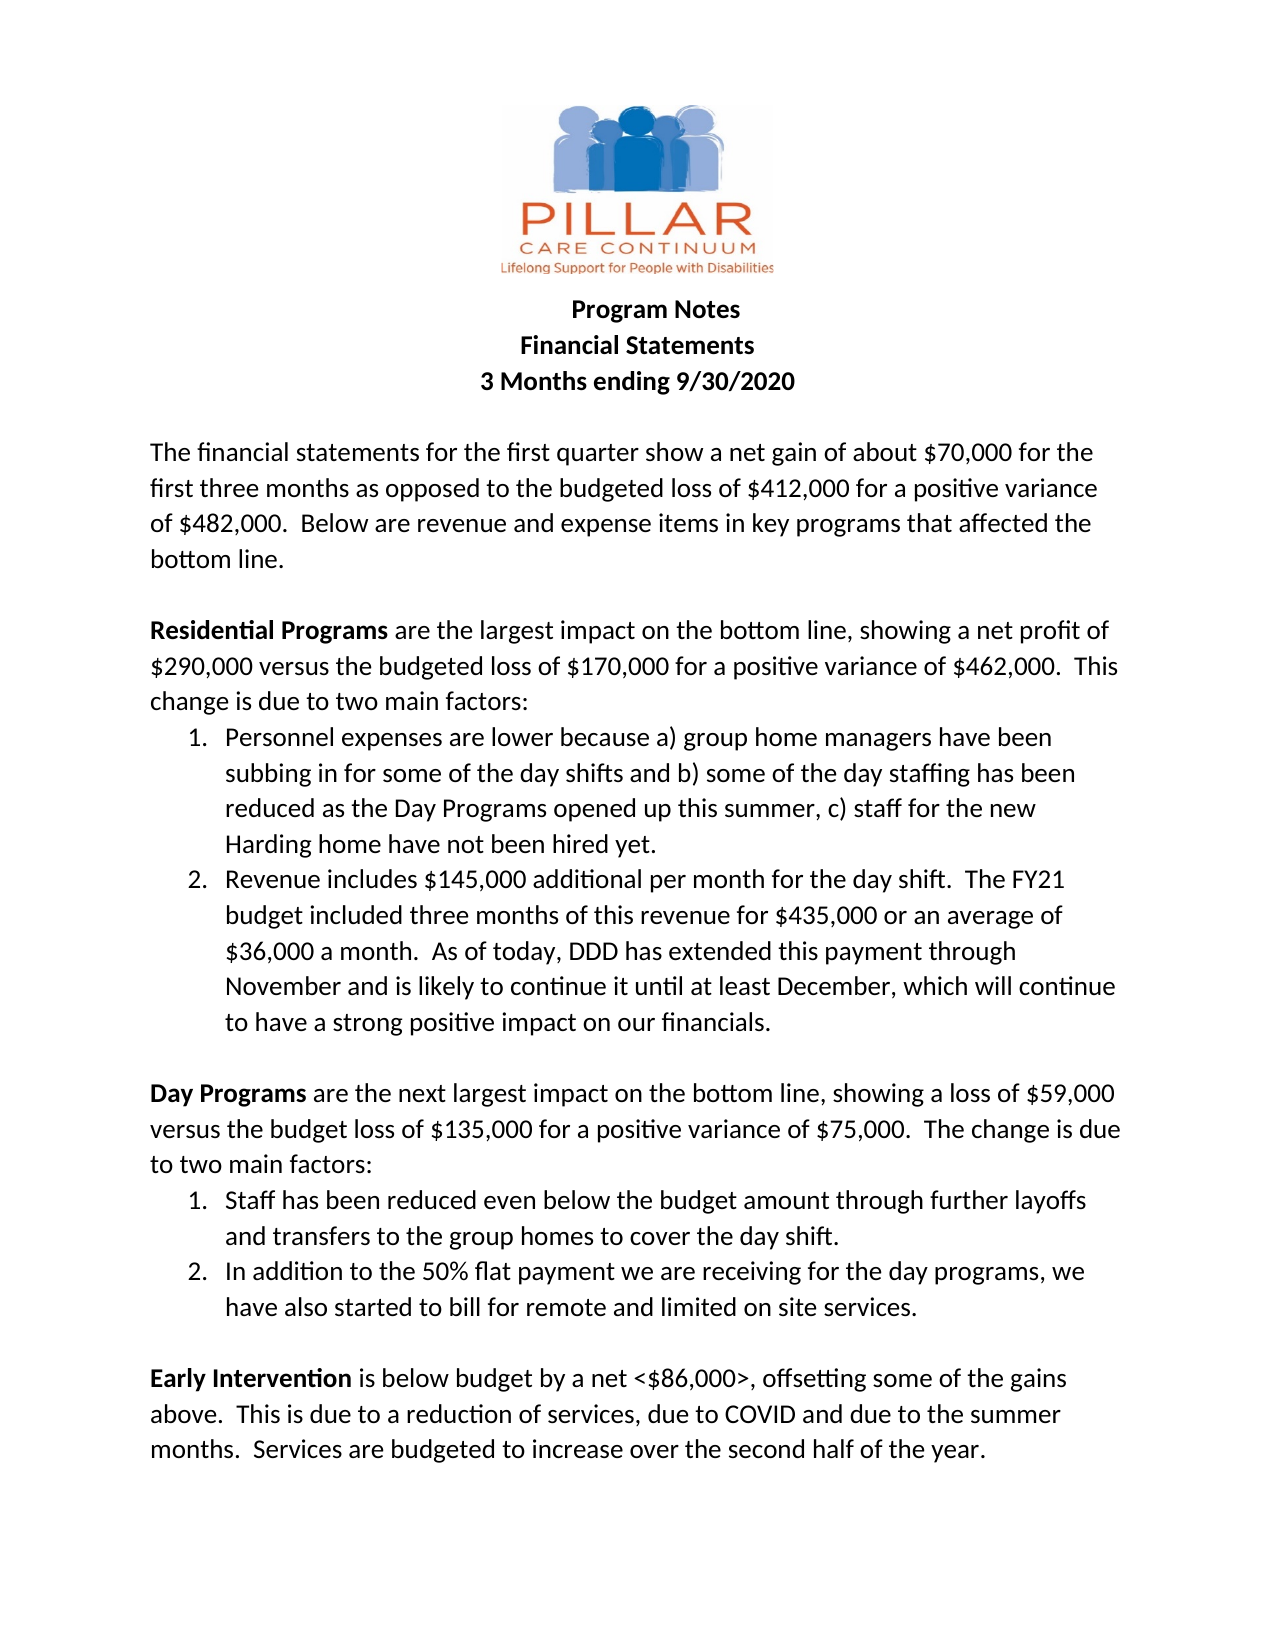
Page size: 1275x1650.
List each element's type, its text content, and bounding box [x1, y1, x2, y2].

picture [501, 105, 774, 274]
list Personnel expenses are lower because a) group home managers have been subbing in for some of the day shifts and b) some of the day staffing has been reduced as the Day Programs opened up this summer, c) staff for the new Harding home have not been hired yet. [187, 720, 1125, 860]
text 3 Months ending 9/30/2020 [150, 364, 1125, 397]
text Financial Statements [150, 328, 1125, 361]
list Revenue includes $145,000 additional per month for the day shift. The FY21 budget included three months of this revenue for $435,000 or an average of $36,000 a month. As of today, DDD has extended this payment through November and is likely to continue it until at least December, which will continue to have a strong positive impact on our financials. [187, 863, 1125, 1038]
text Early Intervention is below budget by a net <$86,000>, offsetting some of the gains above. This is due to a reduction of services, due to COVID and due to the summer months. Services are budgeted to increase over the second half of the year. [150, 1361, 1125, 1466]
list Staff has been reduced even below the budget amount through further layoffs and transfers to the group homes to cover the day shift. [187, 1183, 1125, 1252]
text Day Programs are the next largest impact on the bottom line, showing a loss of $59,000 versus the budget loss of $135,000 for a positive variance of $75,000. The change is due to two main factors: [150, 1076, 1125, 1181]
list In addition to the 50% flat payment we are receiving for the day programs, we have also started to bill for remote and limited on site services. [187, 1254, 1125, 1323]
text Residential Programs are the largest impact on the bottom line, showing a net profit of $290,000 versus the budgeted loss of $170,000 for a positive variance of $462,000. This change is due to two main factors: [150, 613, 1125, 717]
text The financial statements for the first quarter show a net gain of about $70,000 for the first three months as opposed to the budgeted loss of $412,000 for a positive variance of $482,000. Below are revenue and expense items in key programs that affected the bottom line. [150, 435, 1125, 575]
text Program Notes [150, 293, 1125, 326]
